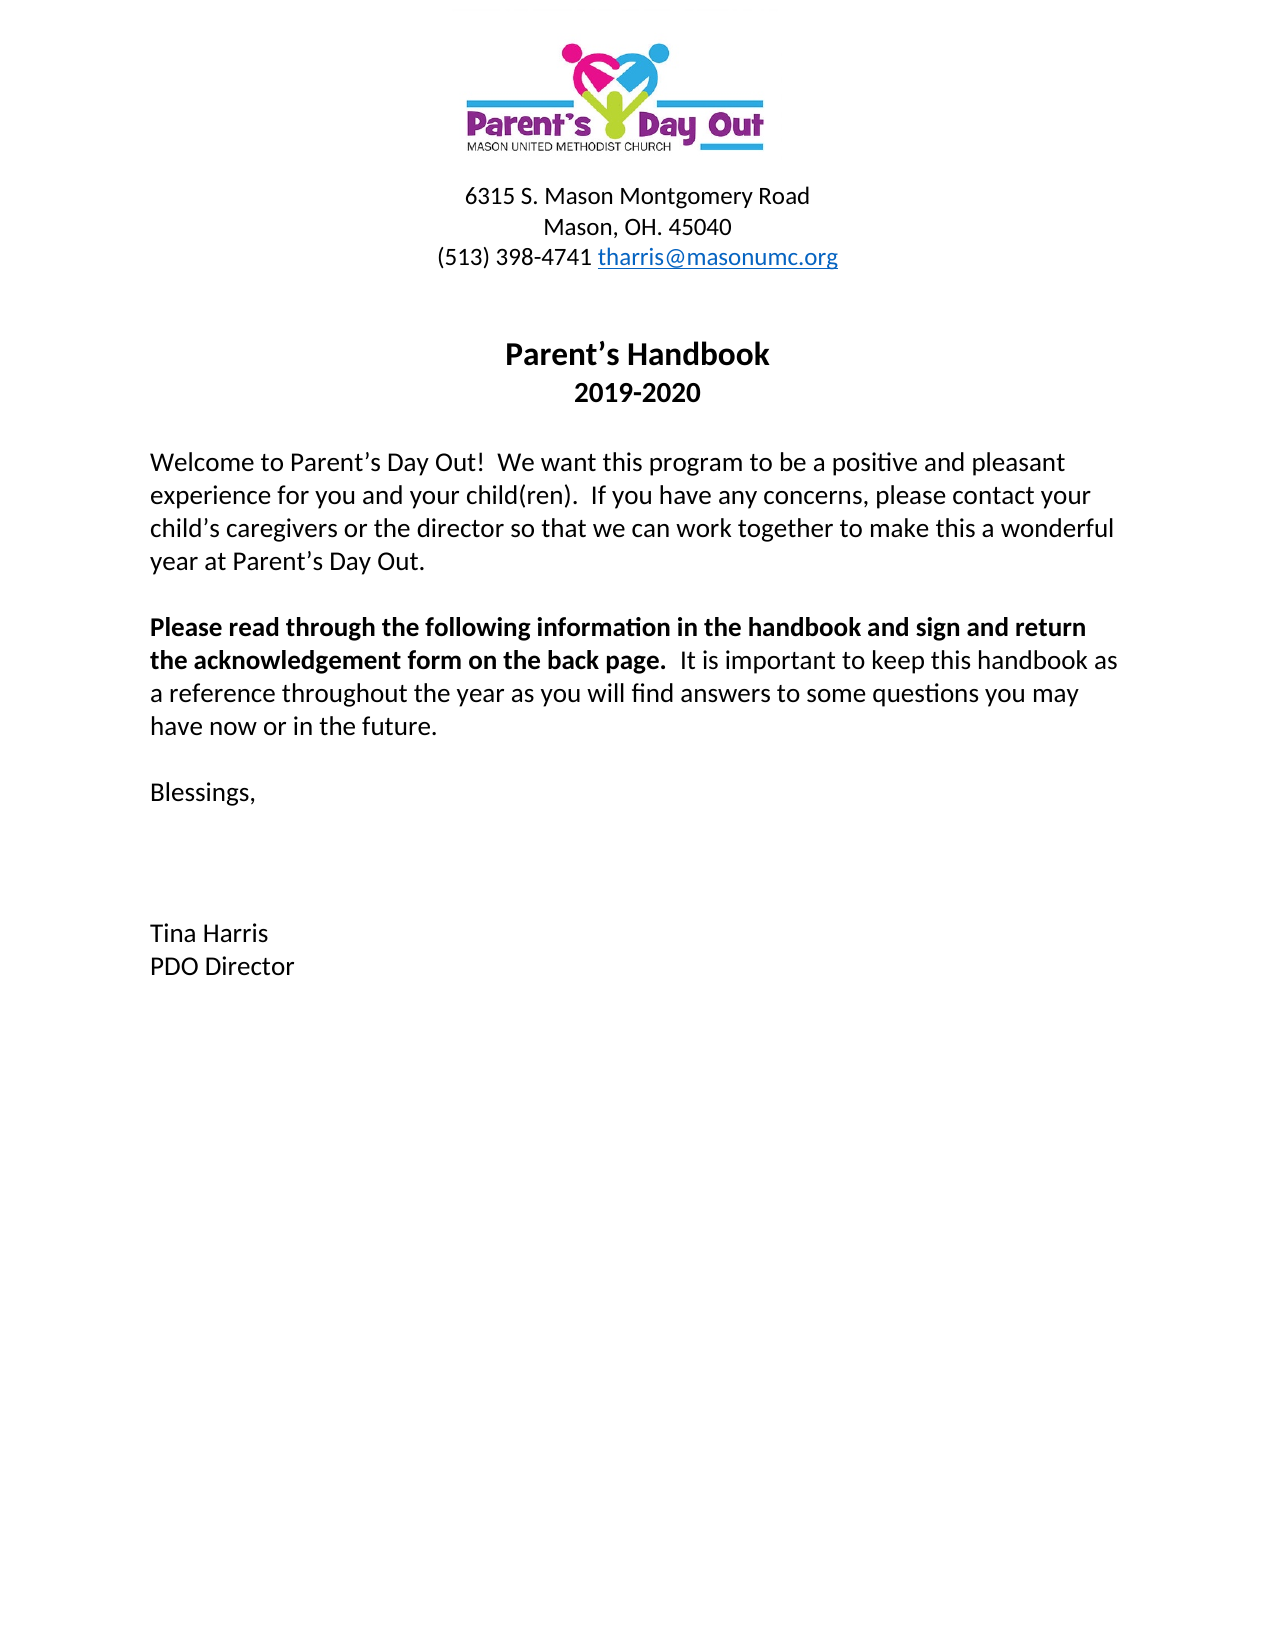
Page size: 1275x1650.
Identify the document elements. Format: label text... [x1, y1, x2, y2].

text (513) 398-4741 tharris@masonumc.org [150, 242, 1125, 272]
text Tina Harris [150, 916, 1125, 949]
text PDO Director [150, 949, 1125, 982]
text 6315 S. Mason Montgomery Road [150, 181, 1125, 211]
text 2019-2020 [150, 374, 1125, 409]
text Blessings, [150, 775, 1125, 808]
text Mason, OH. 45040 [150, 211, 1125, 242]
text Welcome to Parent’s Day Out! We want this program to be a positive and pleasant experience for you and your child(ren). If you have any concerns, please contact your child’s caregivers or the director so that we can work together to make this a wonderful year at Parent’s Day Out. [150, 445, 1125, 577]
text Please read through the following information in the handbook and sign and return the acknowledgement form on the back page. It is important to keep this handbook as a reference throughout the year as you will find answers to some questions you may have now or in the future. [150, 610, 1125, 742]
text Parent’s Handbook [150, 333, 1125, 374]
picture [447, 9, 782, 167]
